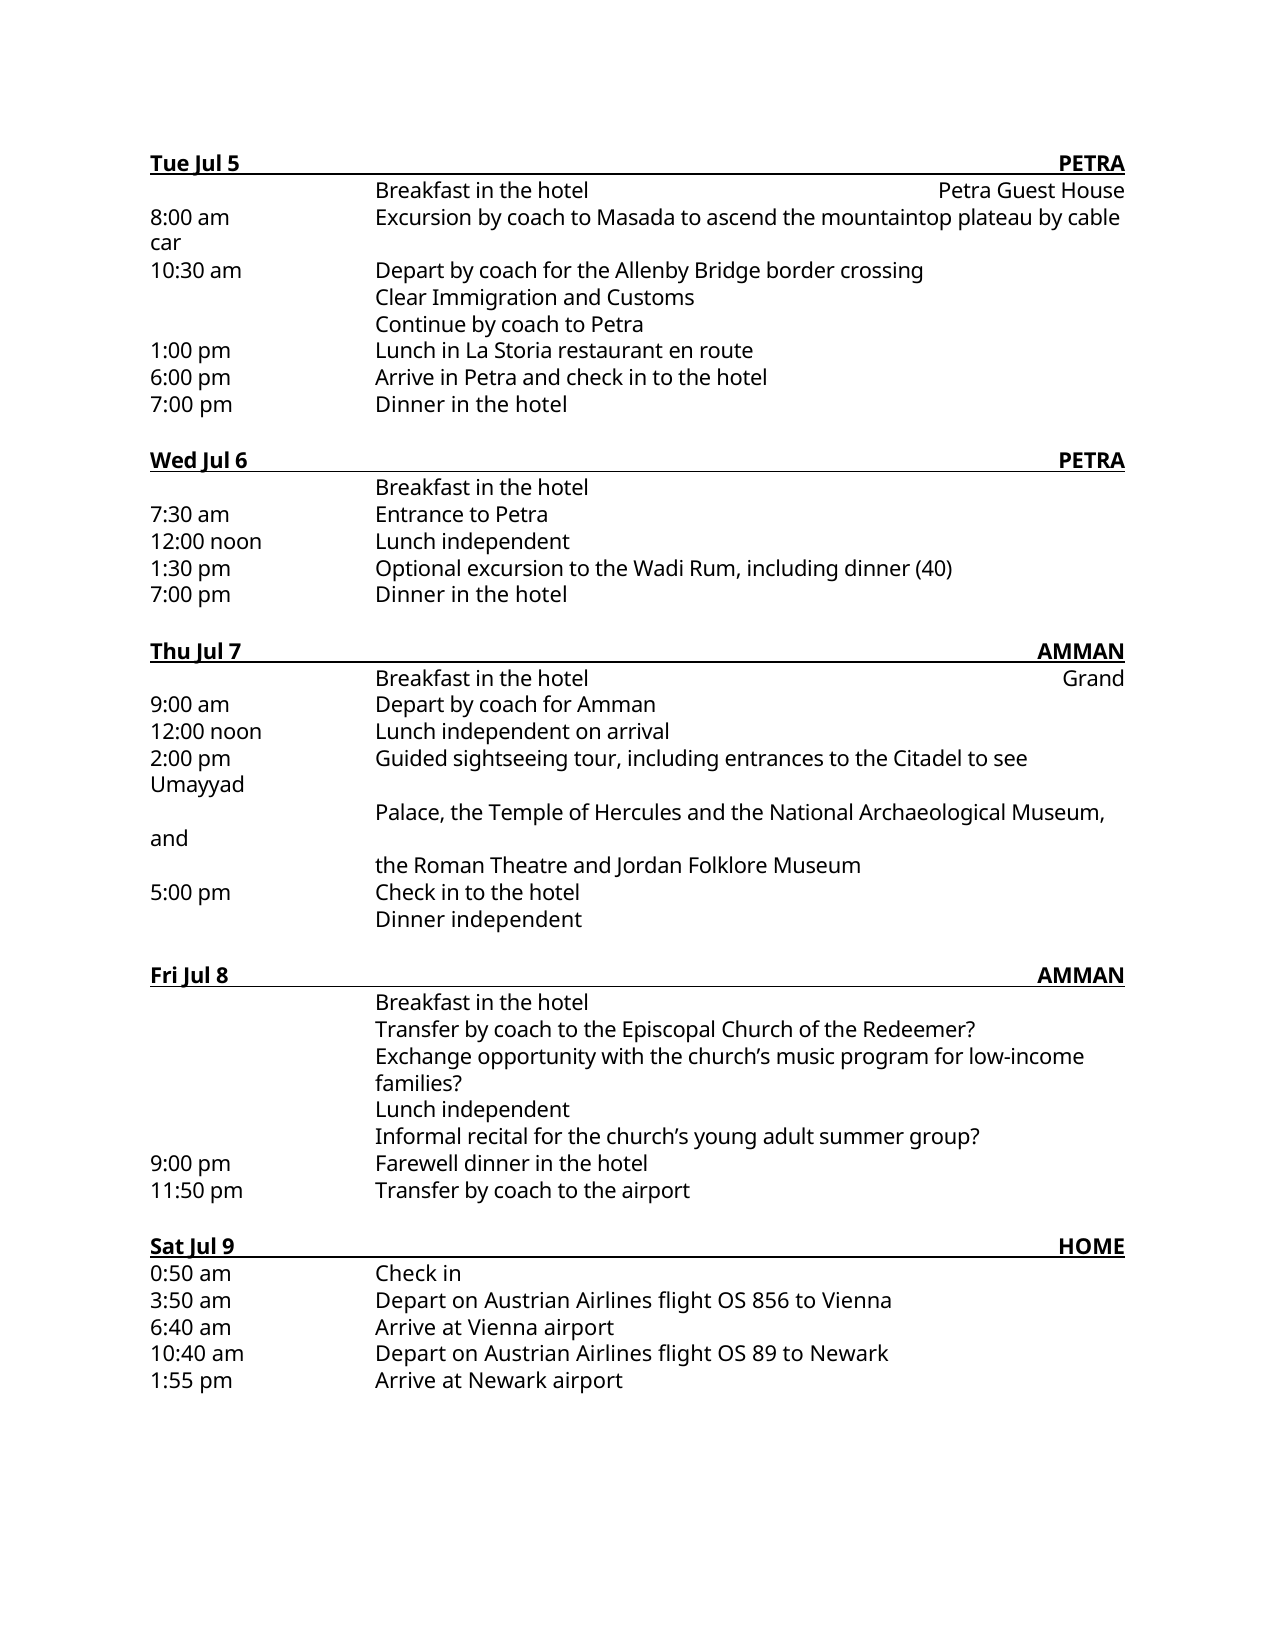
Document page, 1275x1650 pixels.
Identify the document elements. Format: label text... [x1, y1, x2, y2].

text Transfer by coach to the Episcopal Church of the Redeemer? [150, 1016, 1125, 1043]
text 5:00 pm Check in to the hotel [150, 879, 1125, 906]
text 12:00 noon Lunch independent [150, 528, 1125, 555]
text 0:50 am Check in [150, 1260, 1125, 1287]
text 1:30 pm Optional excursion to the Wadi Rum, including dinner (40) [150, 555, 1125, 581]
text Informal recital for the church’s young adult summer group? [150, 1123, 1125, 1150]
text Thu Jul 7 AMMAN [150, 638, 1125, 661]
text Fri Jul 8 AMMAN [150, 962, 1125, 986]
text Tue Jul 5 PETRA [150, 150, 1125, 173]
text 10:30 am Depart by coach for the Allenby Bridge border crossing [150, 257, 1125, 284]
text Breakfast in the hotel [150, 989, 1125, 1016]
text 9:00 pm Farewell dinner in the hotel [150, 1150, 1125, 1177]
text 7:30 am Entrance to Petra [150, 501, 1125, 528]
text Breakfast in the hotel Grand [150, 665, 1125, 692]
text Dinner independent [150, 906, 1125, 933]
text 1:00 pm Lunch in La Storia restaurant en route [150, 337, 1125, 364]
text 9:00 am Depart by coach for Amman [150, 692, 1125, 718]
text 1:55 pm Arrive at Newark airport [150, 1367, 1125, 1394]
text 12:00 noon Lunch independent on arrival [150, 718, 1125, 745]
text 8:00 am Excursion by coach to Masada to ascend the mountaintop plateau by cable car [150, 203, 1125, 257]
text 7:00 pm Dinner in the hotel [150, 581, 1125, 608]
text 11:50 pm Transfer by coach to the airport [150, 1177, 1125, 1203]
text Continue by coach to Petra [150, 311, 1125, 337]
text Palace, the Temple of Hercules and the National Archaeological Museum, and [150, 799, 1125, 852]
text Exchange opportunity with the church’s music program for low-income [150, 1043, 1125, 1069]
text Wed Jul 6 PETRA [150, 448, 1125, 471]
text 2:00 pm Guided sightseeing tour, including entrances to the Citadel to see Umayyad [150, 745, 1125, 799]
text 6:00 pm Arrive in Petra and check in to the hotel [150, 364, 1125, 391]
text 10:40 am Depart on Austrian Airlines flight OS 89 to Newark [150, 1340, 1125, 1367]
text Sat Jul 9 HOME [150, 1233, 1125, 1256]
text 3:50 am Depart on Austrian Airlines flight OS 856 to Vienna [150, 1287, 1125, 1313]
text Clear Immigration and Customs [150, 284, 1125, 311]
text families? [150, 1069, 1125, 1096]
text Breakfast in the hotel Petra Guest House [150, 177, 1125, 203]
text 7:00 pm Dinner in the hotel [150, 391, 1125, 418]
text 6:40 am Arrive at Vienna airport [150, 1313, 1125, 1340]
text the Roman Theatre and Jordan Folklore Museum [150, 852, 1125, 879]
text Lunch independent [150, 1096, 1125, 1123]
text Breakfast in the hotel [150, 474, 1125, 501]
